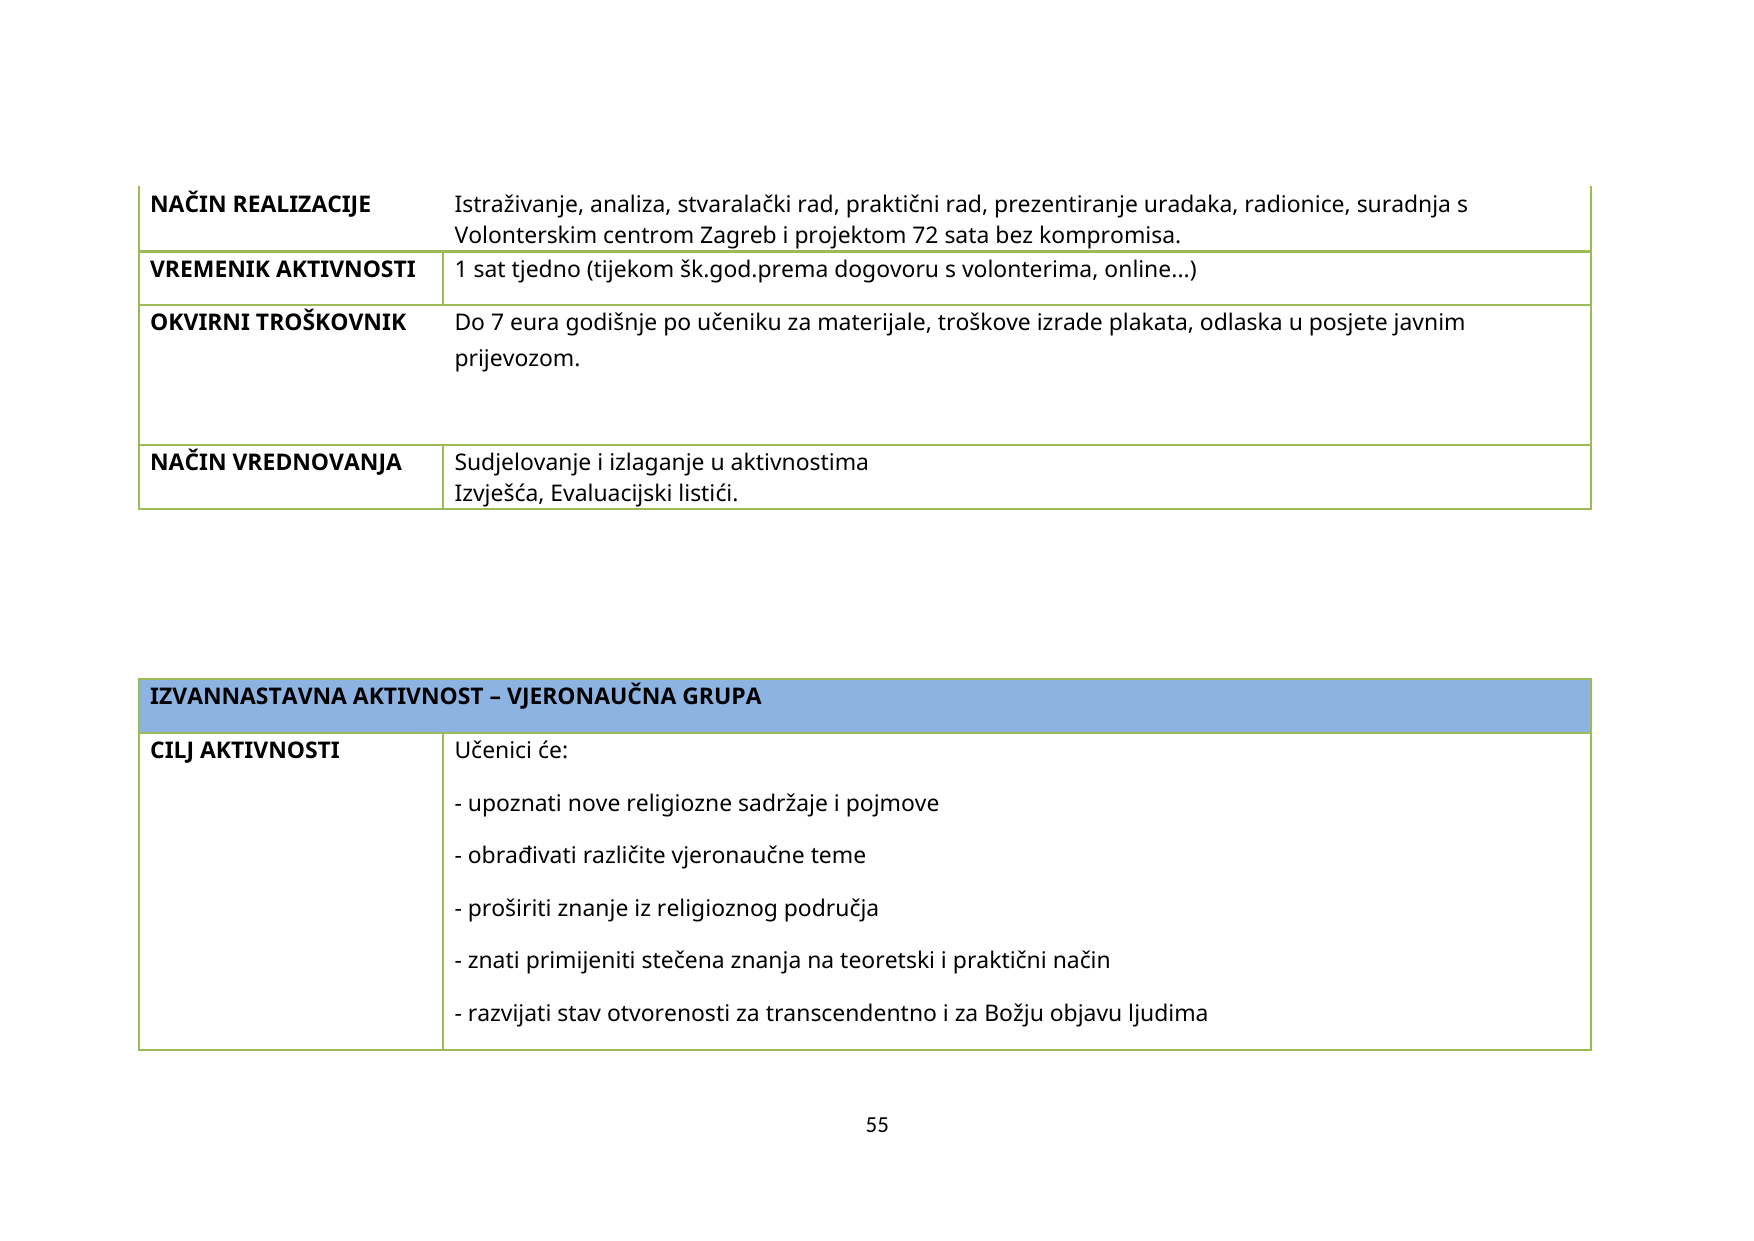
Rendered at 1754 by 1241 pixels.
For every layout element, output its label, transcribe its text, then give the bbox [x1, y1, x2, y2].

table_header IZVANNASTAVNA AKTIVNOST – VJERONAUČNA GRUPA [140, 680, 1590, 732]
table_cell CILJ AKTIVNOSTI [140, 734, 442, 1049]
table_cell Istraživanje, analiza, stvaralački rad, praktični rad, prezentiranje uradaka, radionice, suradnja s Volonterskim centrom Zagreb i projektom 72 sata bez kompromisa. [443, 186, 1590, 250]
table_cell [444, 734, 1590, 1049]
table_cell NAČIN REALIZACIJE [140, 186, 443, 250]
table_cell OKVIRNI TROŠKOVNIK [140, 306, 443, 443]
table_cell 1 sat tjedno (tijekom šk.god.prema dogovoru s volonterima, online...) [444, 253, 1590, 304]
table_cell VREMENIK AKTIVNOSTI [140, 253, 442, 304]
table_cell Sudjelovanje i izlaganje u aktivnostima Izvješća, Evaluacijski listići. [444, 446, 1590, 508]
table_cell NAČIN VREDNOVANJA [140, 446, 442, 508]
table_cell Do 7 eura godišnje po učeniku za materijale, troškove izrade plakata, odlaska u posjete javnim prijevozom. [443, 306, 1590, 443]
